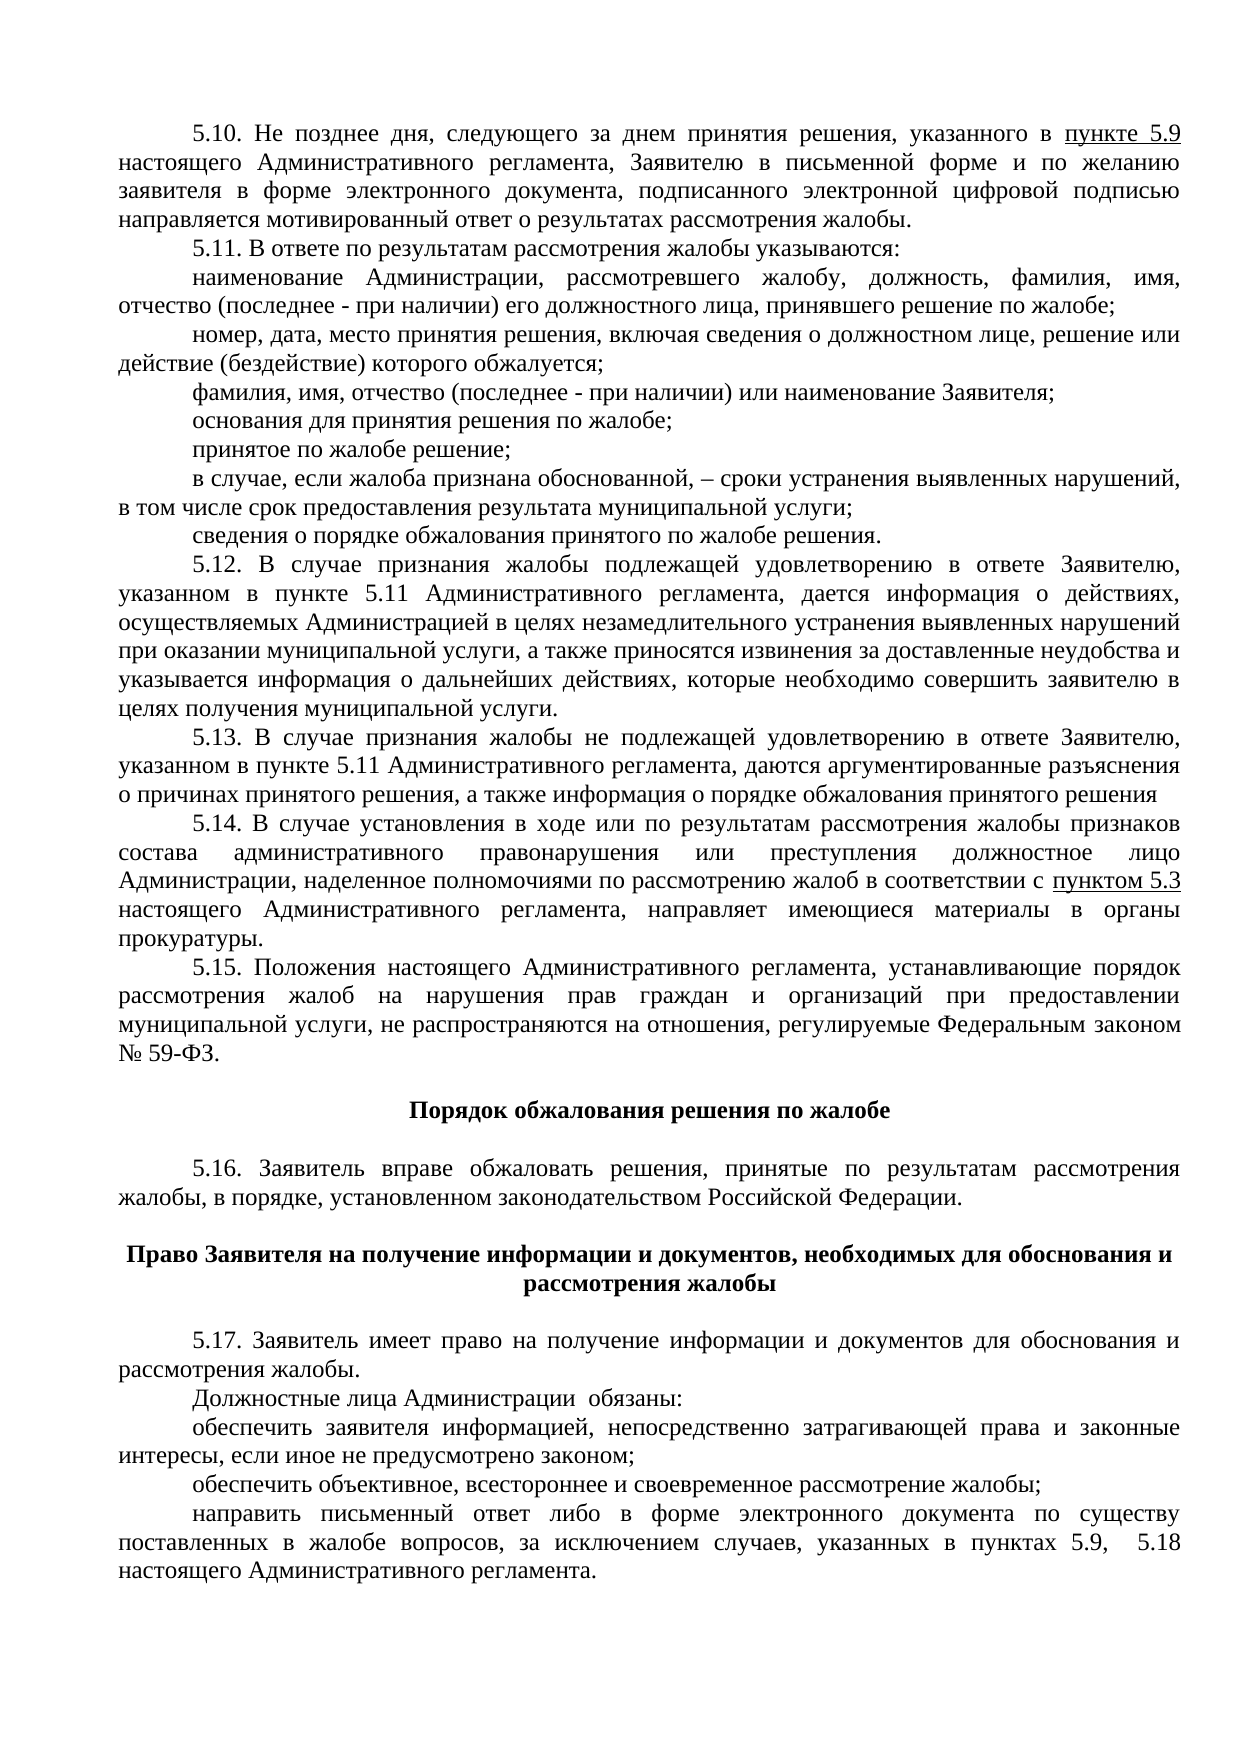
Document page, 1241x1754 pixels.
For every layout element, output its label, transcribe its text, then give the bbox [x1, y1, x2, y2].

text принятое по жалобе решение; [118, 434, 1181, 463]
text 5.16. Заявитель вправе обжаловать решения, принятые по результатам рассмотрения жалобы, в порядке, установленном законодательством Российской Федерации. [118, 1153, 1181, 1211]
text наименование Администрации, рассмотревшего жалобу, должность, фамилия, имя, отчество (последнее - при наличии) его должностного лица, принявшего решение по жалобе; [118, 262, 1181, 319]
text Право Заявителя на получение информации и документов, необходимых для обоснования и рассмотрения жалобы [118, 1239, 1181, 1297]
text основания для принятия решения по жалобе; [118, 406, 1181, 434]
text 5.15. Положения настоящего Административного регламента, устанавливающие порядок рассмотрения жалоб на нарушения прав граждан и организаций при предоставлении муниципальной услуги, не распространяются на отношения, регулируемые Федеральным законом № 59-ФЗ. [118, 952, 1181, 1067]
text обеспечить объективное, всестороннее и своевременное рассмотрение жалобы; [118, 1469, 1181, 1498]
text направить письменный ответ либо в форме электронного документа по существу поставленных в жалобе вопросов, за исключением случаев, указанных в пунктах 5.9, 5.18 настоящего Административного регламента. [118, 1498, 1181, 1584]
text номер, дата, место принятия решения, включая сведения о должностном лице, решение или действие (бездействие) которого обжалуется; [118, 319, 1181, 377]
text в случае, если жалоба признана обоснованной, – сроки устранения выявленных нарушений, в том числе срок предоставления результата муниципальной услуги; [118, 463, 1181, 521]
text 5.12. В случае признания жалобы подлежащей удовлетворению в ответе Заявителю, указанном в пункте 5.11 Административного регламента, дается информация о действиях, осуществляемых Администрацией в целях незамедлительного устранения выявленных нарушений при оказании муниципальной услуги, а также приносятся извинения за доставленные неудобства и указывается информация о дальнейших действиях, которые необходимо совершить заявителю в целях получения муниципальной услуги. [118, 549, 1181, 722]
text 5.13. В случае признания жалобы не подлежащей удовлетворению в ответе Заявителю, указанном в пункте 5.11 Административного регламента, даются аргументированные разъяснения о причинах принятого решения, а также информация о порядке обжалования принятого решения [118, 722, 1181, 808]
text Порядок обжалования решения по жалобе [118, 1096, 1181, 1124]
text 5.10. Не позднее дня, следующего за днем принятия решения, указанного в пункте 5.9 настоящего Административного регламента, Заявителю в письменной форме и по желанию заявителя в форме электронного документа, подписанного электронной цифровой подписью направляется мотивированный ответ о результатах рассмотрения жалобы. [118, 118, 1181, 233]
text 5.17. Заявитель имеет право на получение информации и документов для обоснования и рассмотрения жалобы. [118, 1326, 1181, 1383]
text Должностные лица Администрации обязаны: [118, 1383, 1181, 1412]
text 5.11. В ответе по результатам рассмотрения жалобы указываются: [118, 233, 1181, 262]
text фамилия, имя, отчество (последнее - при наличии) или наименование Заявителя; [118, 377, 1181, 406]
text сведения о порядке обжалования принятого по жалобе решения. [118, 521, 1181, 549]
text 5.14. В случае установления в ходе или по результатам рассмотрения жалобы признаков состава административного правонарушения или преступления должностное лицо Администрации, наделенное полномочиями по рассмотрению жалоб в соответствии с пунктом 5.3 настоящего Административного регламента, направляет имеющиеся материалы в органы прокуратуры. [118, 808, 1181, 952]
text обеспечить заявителя информацией, непосредственно затрагивающей права и законные интересы, если иное не предусмотрено законом; [118, 1412, 1181, 1469]
